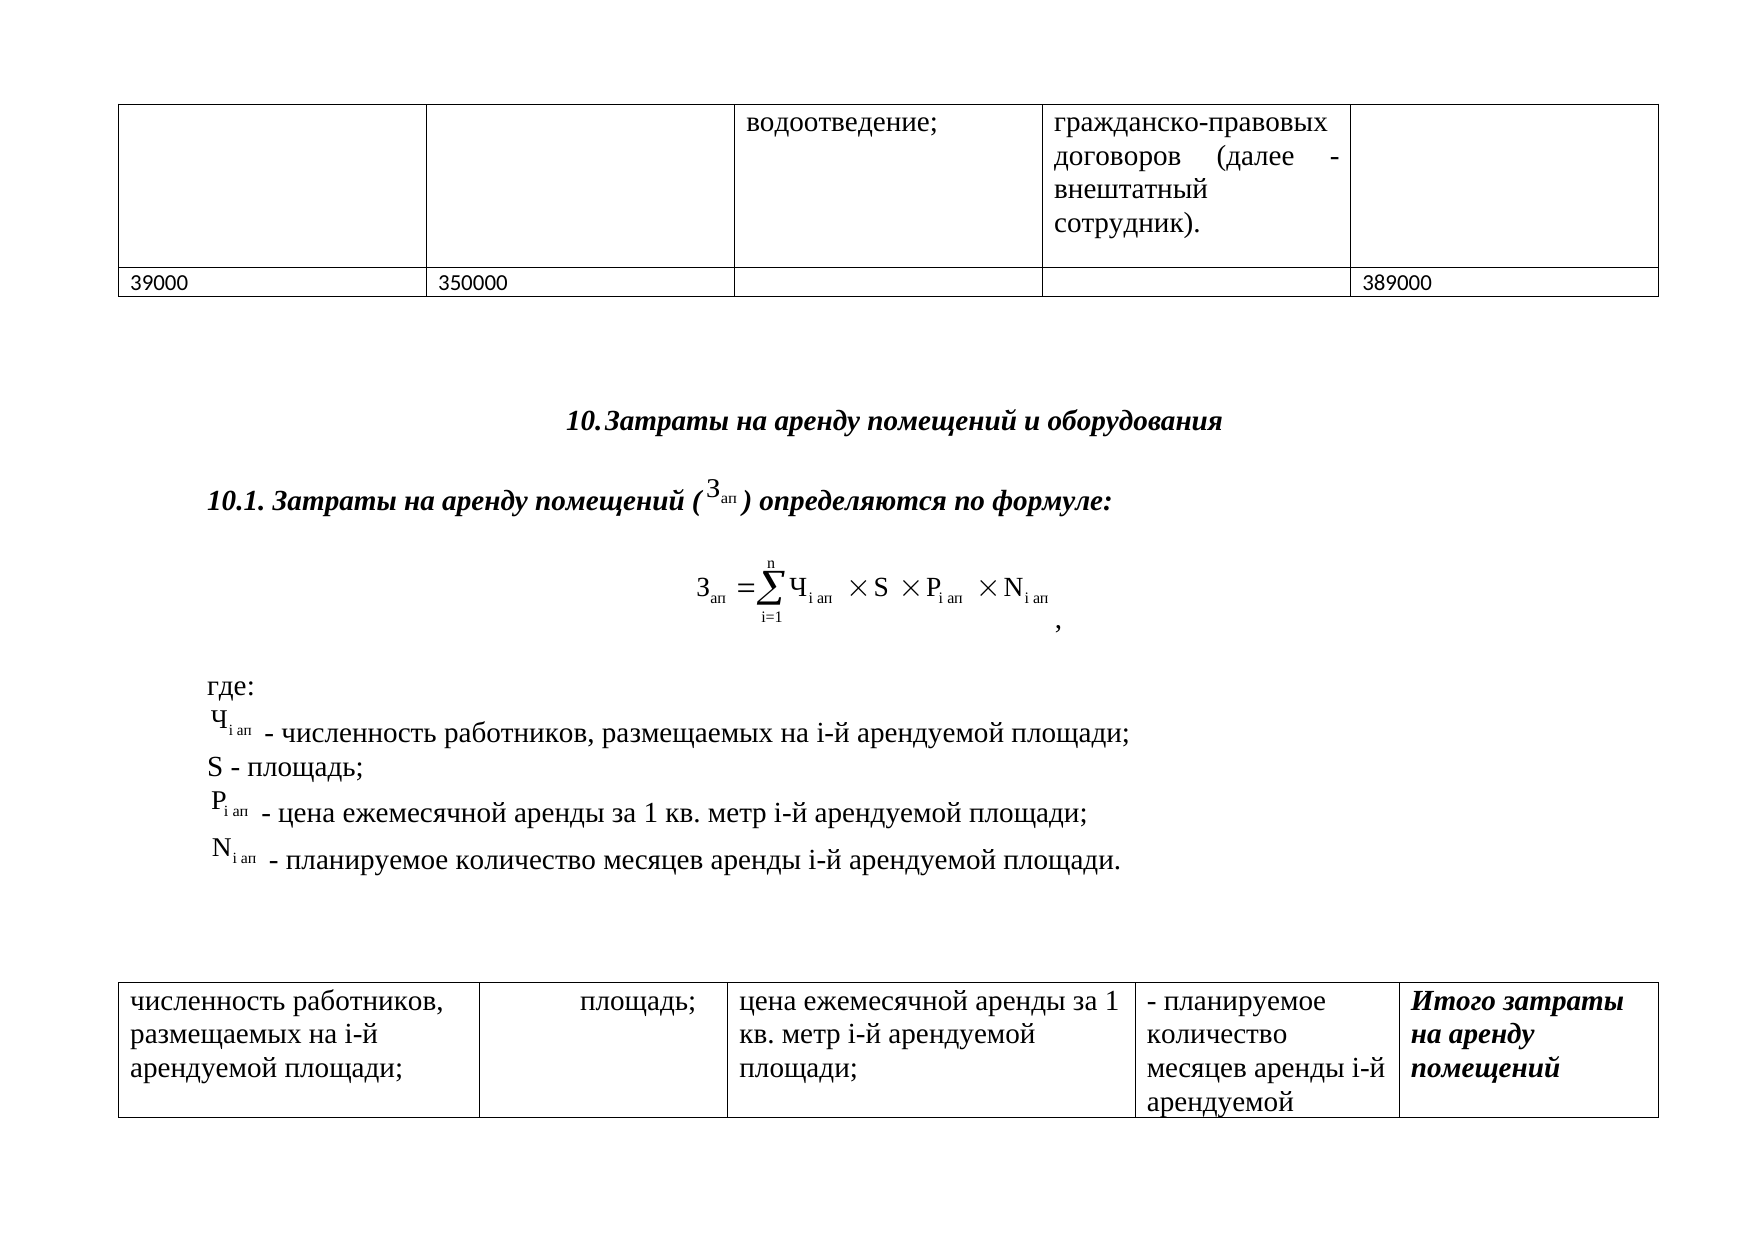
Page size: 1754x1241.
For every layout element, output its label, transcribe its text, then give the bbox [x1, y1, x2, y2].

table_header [1043, 105, 1350, 267]
table_cell [1043, 268, 1350, 296]
table_cell 350000 [427, 268, 734, 296]
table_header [1400, 983, 1658, 1117]
text S - площадь; [118, 749, 1636, 782]
table_header площадь; [480, 983, 727, 1117]
text - численность работников, размещаемых на i-й арендуемой площади; [118, 702, 1636, 749]
text - планируемое количество месяцев аренды i-й арендуемой площади. [118, 829, 1636, 876]
text - цена ежемесячной аренды за 1 кв. метр i-й арендуемой площади; [118, 782, 1636, 829]
list Затраты на аренду помещений и оборудования [156, 403, 1636, 436]
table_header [728, 983, 1135, 1117]
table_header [735, 105, 1042, 267]
text , [118, 550, 1636, 635]
text 10.1. Затраты на аренду помещений () определяются по формуле: [118, 470, 1636, 517]
table_cell [735, 268, 1042, 296]
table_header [1351, 105, 1658, 267]
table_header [427, 105, 734, 267]
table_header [119, 105, 426, 267]
text где: [118, 668, 1636, 702]
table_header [1136, 983, 1399, 1117]
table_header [119, 983, 479, 1117]
table_cell 389000 [1351, 268, 1658, 296]
table_cell 39000 [119, 268, 426, 296]
